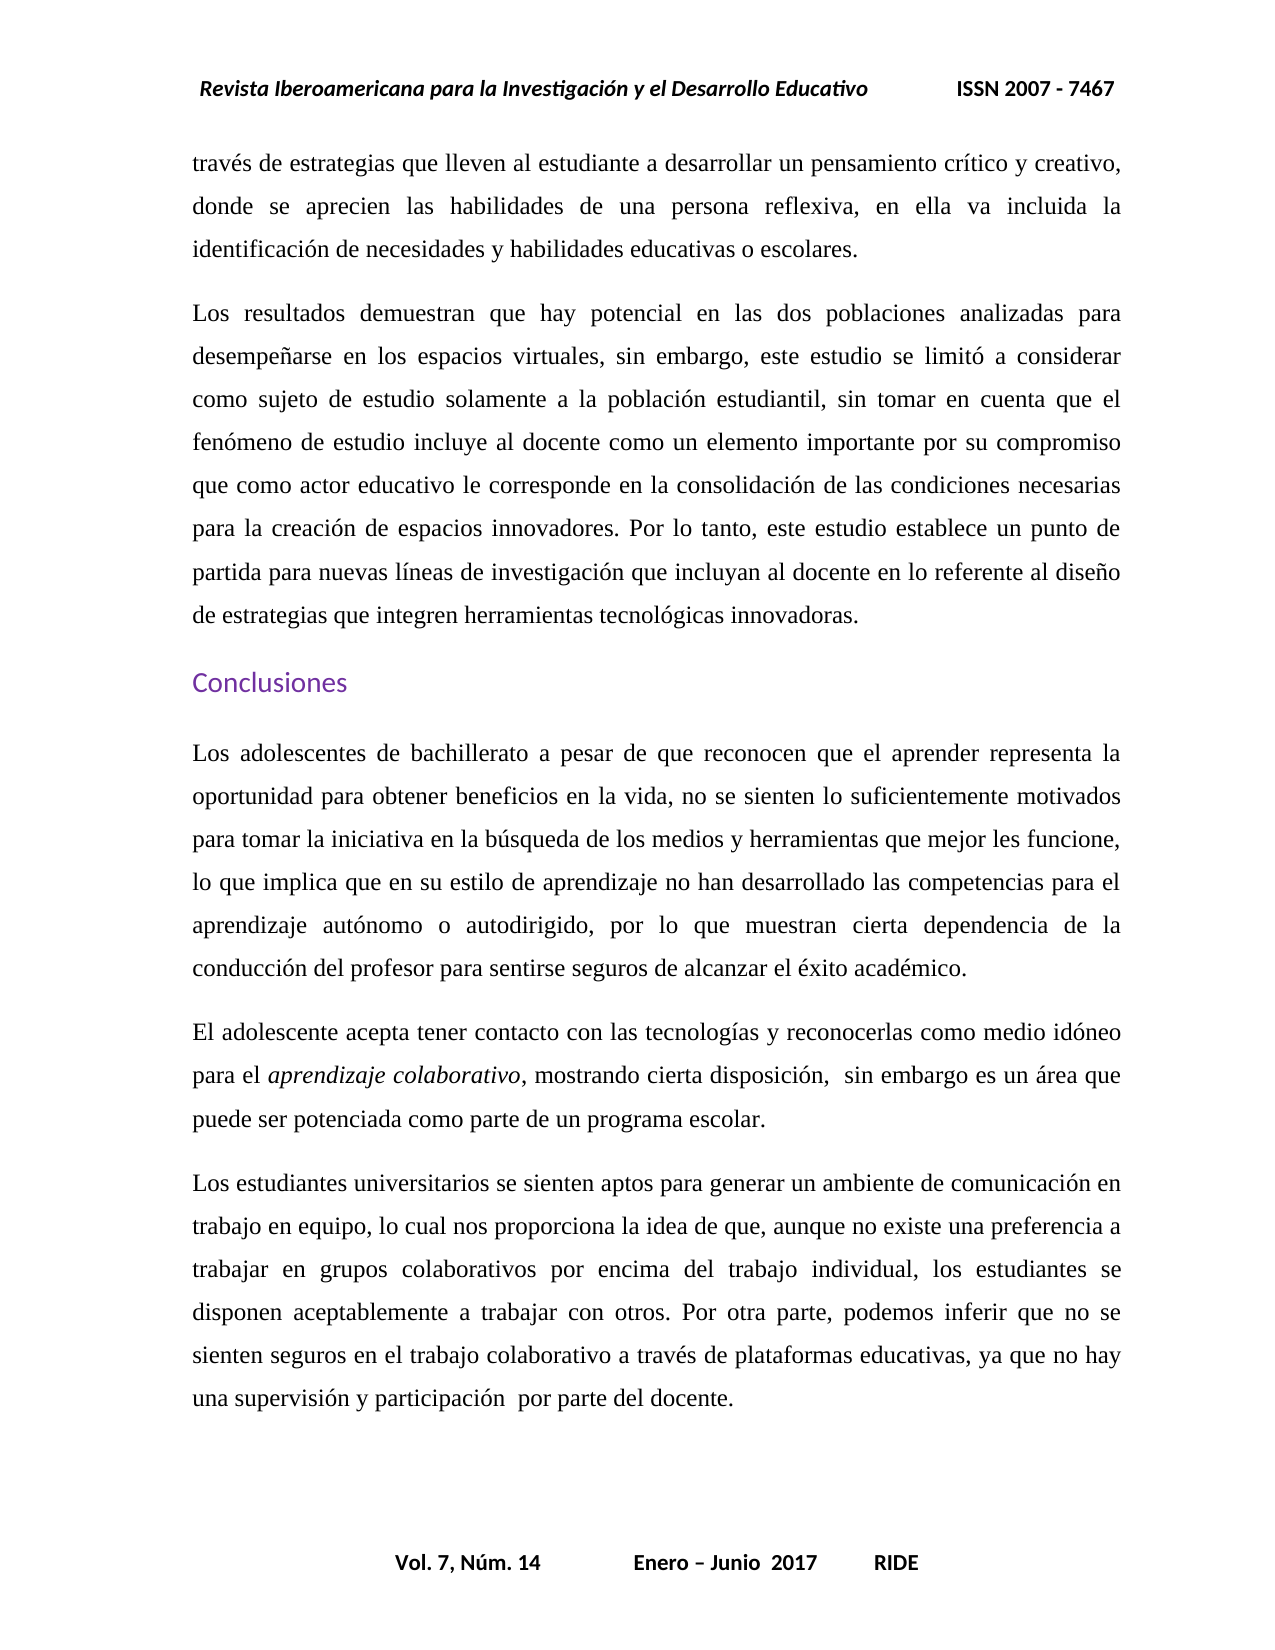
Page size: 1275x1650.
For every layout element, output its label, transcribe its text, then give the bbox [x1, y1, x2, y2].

text Conclusiones [192, 664, 1122, 699]
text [192, 148, 1122, 263]
text Los resultados demuestran que hay potencial en las dos poblaciones analizadas para desempeñarse en los espacios virtuales, sin embargo, este estudio se limitó a considerar como sujeto de estudio solamente a la población estudiantil, sin tomar en cuenta que el fenómeno de estudio incluye al docente como un elemento importante por su compromiso que como actor educativo le corresponde en la consolidación de las condiciones necesarias para la creación de espacios innovadores. Por lo tanto, este estudio establece un punto de partida para nuevas líneas de investigación que incluyan al docente en lo referente al diseño de estrategias que integren herramientas tecnológicas innovadoras. [192, 298, 1122, 628]
text Los adolescentes de bachillerato a pesar de que reconocen que el aprender representa la oportunidad para obtener beneficios en la vida, no se sienten lo suficientemente motivados para tomar la iniciativa en la búsqueda de los medios y herramientas que mejor les funcione, lo que implica que en su estilo de aprendizaje no han desarrollado las competencias para el aprendizaje autónomo o autodirigido, por lo que muestran cierta dependencia de la conducción del profesor para sentirse seguros de alcanzar el éxito académico. [192, 738, 1122, 982]
text Los estudiantes universitarios se sienten aptos para generar un ambiente de comunicación en trabajo en equipo, lo cual nos proporciona la idea de que, aunque no existe una preferencia a trabajar en grupos colaborativos por encima del trabajo individual, los estudiantes se disponen aceptablemente a trabajar con otros. Por otra parte, podemos inferir que no se sienten seguros en el trabajo colaborativo a través de plataformas educativas, ya que no hay una supervisión y participación por parte del docente. [192, 1168, 1122, 1412]
text El adolescente acepta tener contacto con las tecnologías y reconocerlas como medio idóneo para el aprendizaje colaborativo, mostrando cierta disposición, sin embargo es un área que puede ser potenciada como parte de un programa escolar. [192, 1017, 1122, 1132]
